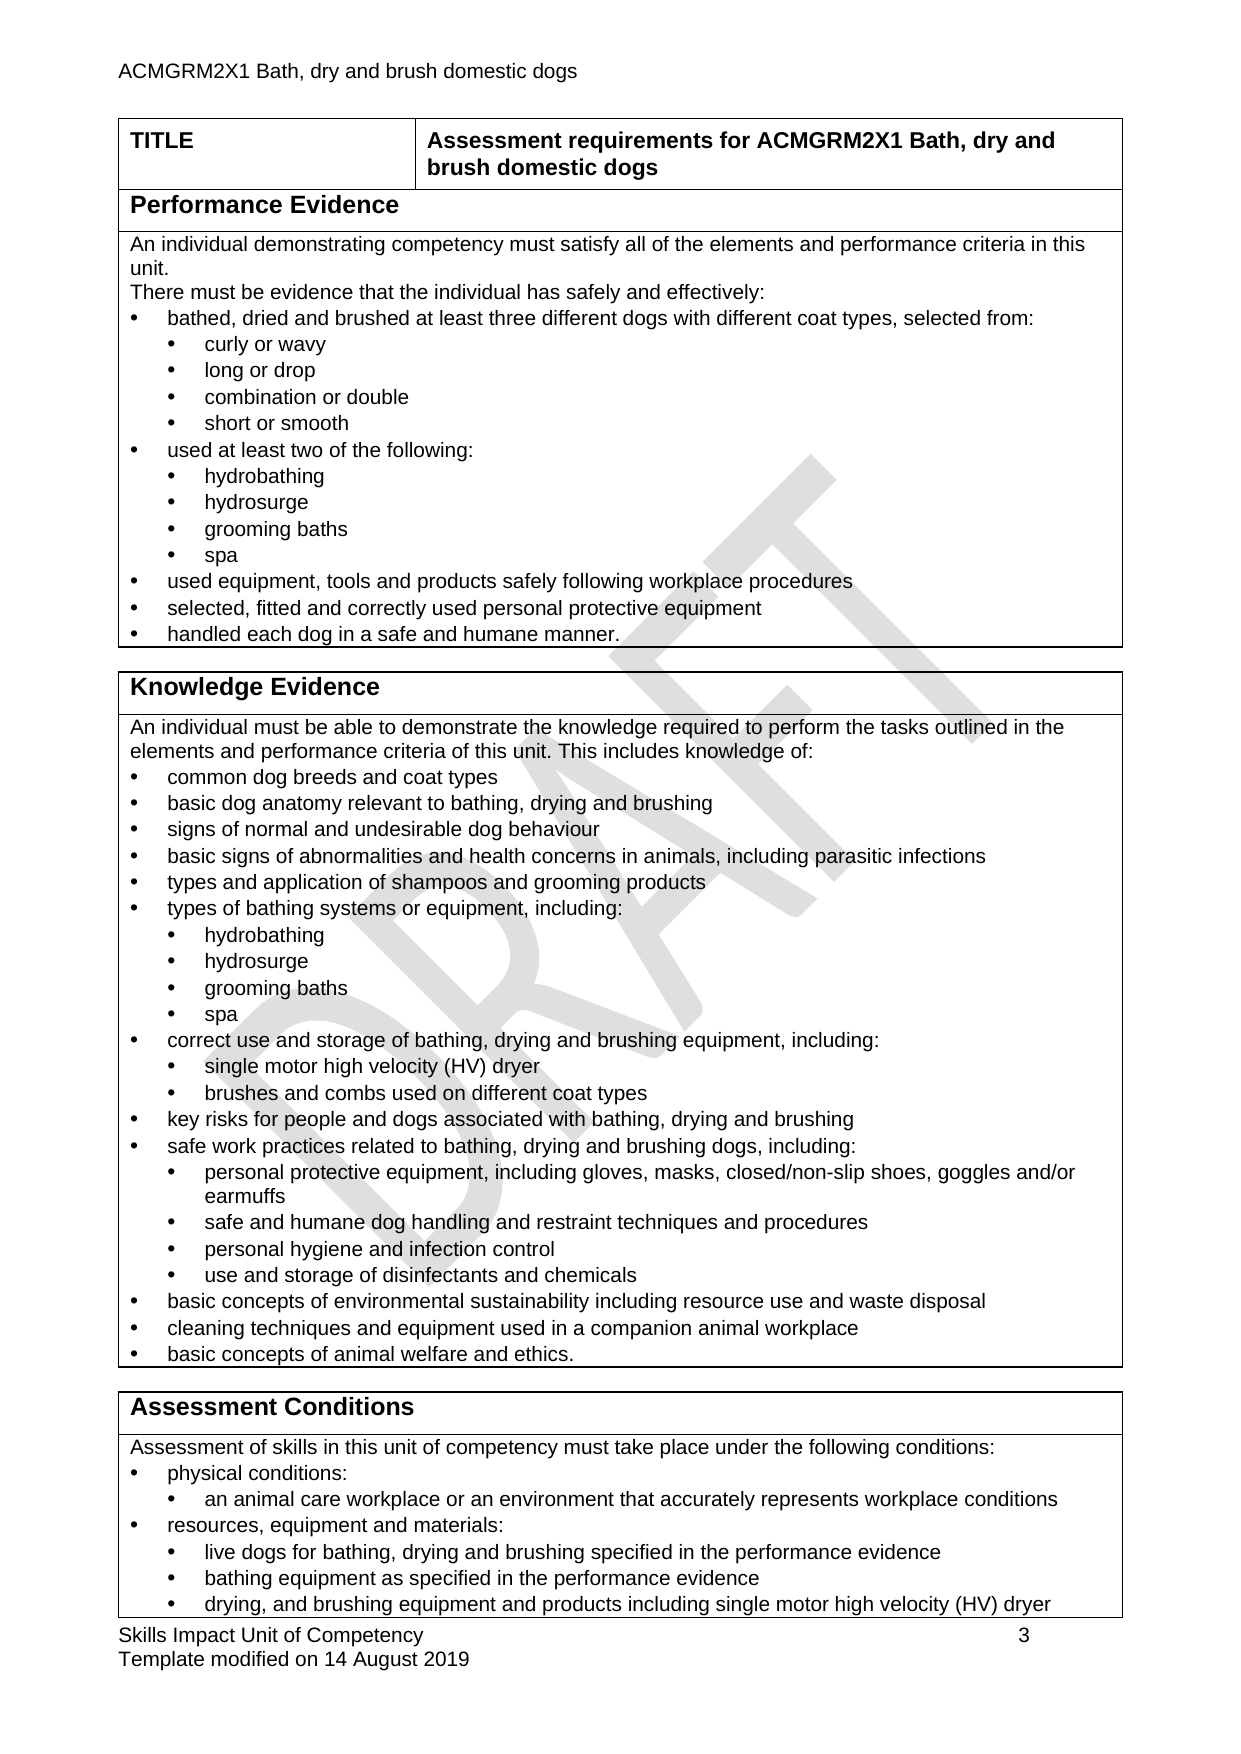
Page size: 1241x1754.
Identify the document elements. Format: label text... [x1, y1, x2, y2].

table_header Assessment Conditions [119, 1393, 1122, 1434]
table_header TITLE [119, 119, 415, 188]
table_header Assessment requirements for ACMGRM2X1 Bath, dry and brush domestic dogs [416, 119, 1122, 188]
table_cell An individual demonstrating competency must satisfy all of the elements and performance criteria in this unit. There must be evidence that the individual has safely and effectively: bathed, dried and brushed at least three different dogs with different coat types, selected from: curly or wavy long or drop combination or double short or smooth used at least two of the following: hydrobathing hydrosurge grooming baths spa used equipment, tools and products safely following workplace procedures selected, fitted and correctly used personal protective equipment handled each dog in a safe and humane manner. [119, 232, 1122, 646]
table_cell An individual must be able to demonstrate the knowledge required to perform the tasks outlined in the elements and performance criteria of this unit. This includes knowledge of: common dog breeds and coat types basic dog anatomy relevant to bathing, drying and brushing signs of normal and undesirable dog behaviour basic signs of abnormalities and health concerns in animals, including parasitic infections types and application of shampoos and grooming products types of bathing systems or equipment, including: hydrobathing hydrosurge grooming baths spa correct use and storage of bathing, drying and brushing equipment, including: single motor high velocity (HV) dryer brushes and combs used on different coat types key risks for people and dogs associated with bathing, drying and brushing safe work practices related to bathing, drying and brushing dogs, including: personal protective equipment, including gloves, masks, closed/non-slip shoes, goggles and/or earmuffs safe and humane dog handling and restraint techniques and procedures personal hygiene and infection control use and storage of disinfectants and chemicals basic concepts of environmental sustainability including resource use and waste disposal cleaning techniques and equipment used in a companion animal workplace basic concepts of animal welfare and ethics. [119, 715, 1122, 1366]
table_header Knowledge Evidence [119, 673, 1122, 714]
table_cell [119, 1435, 1122, 1617]
table_cell Performance Evidence [119, 190, 1122, 231]
